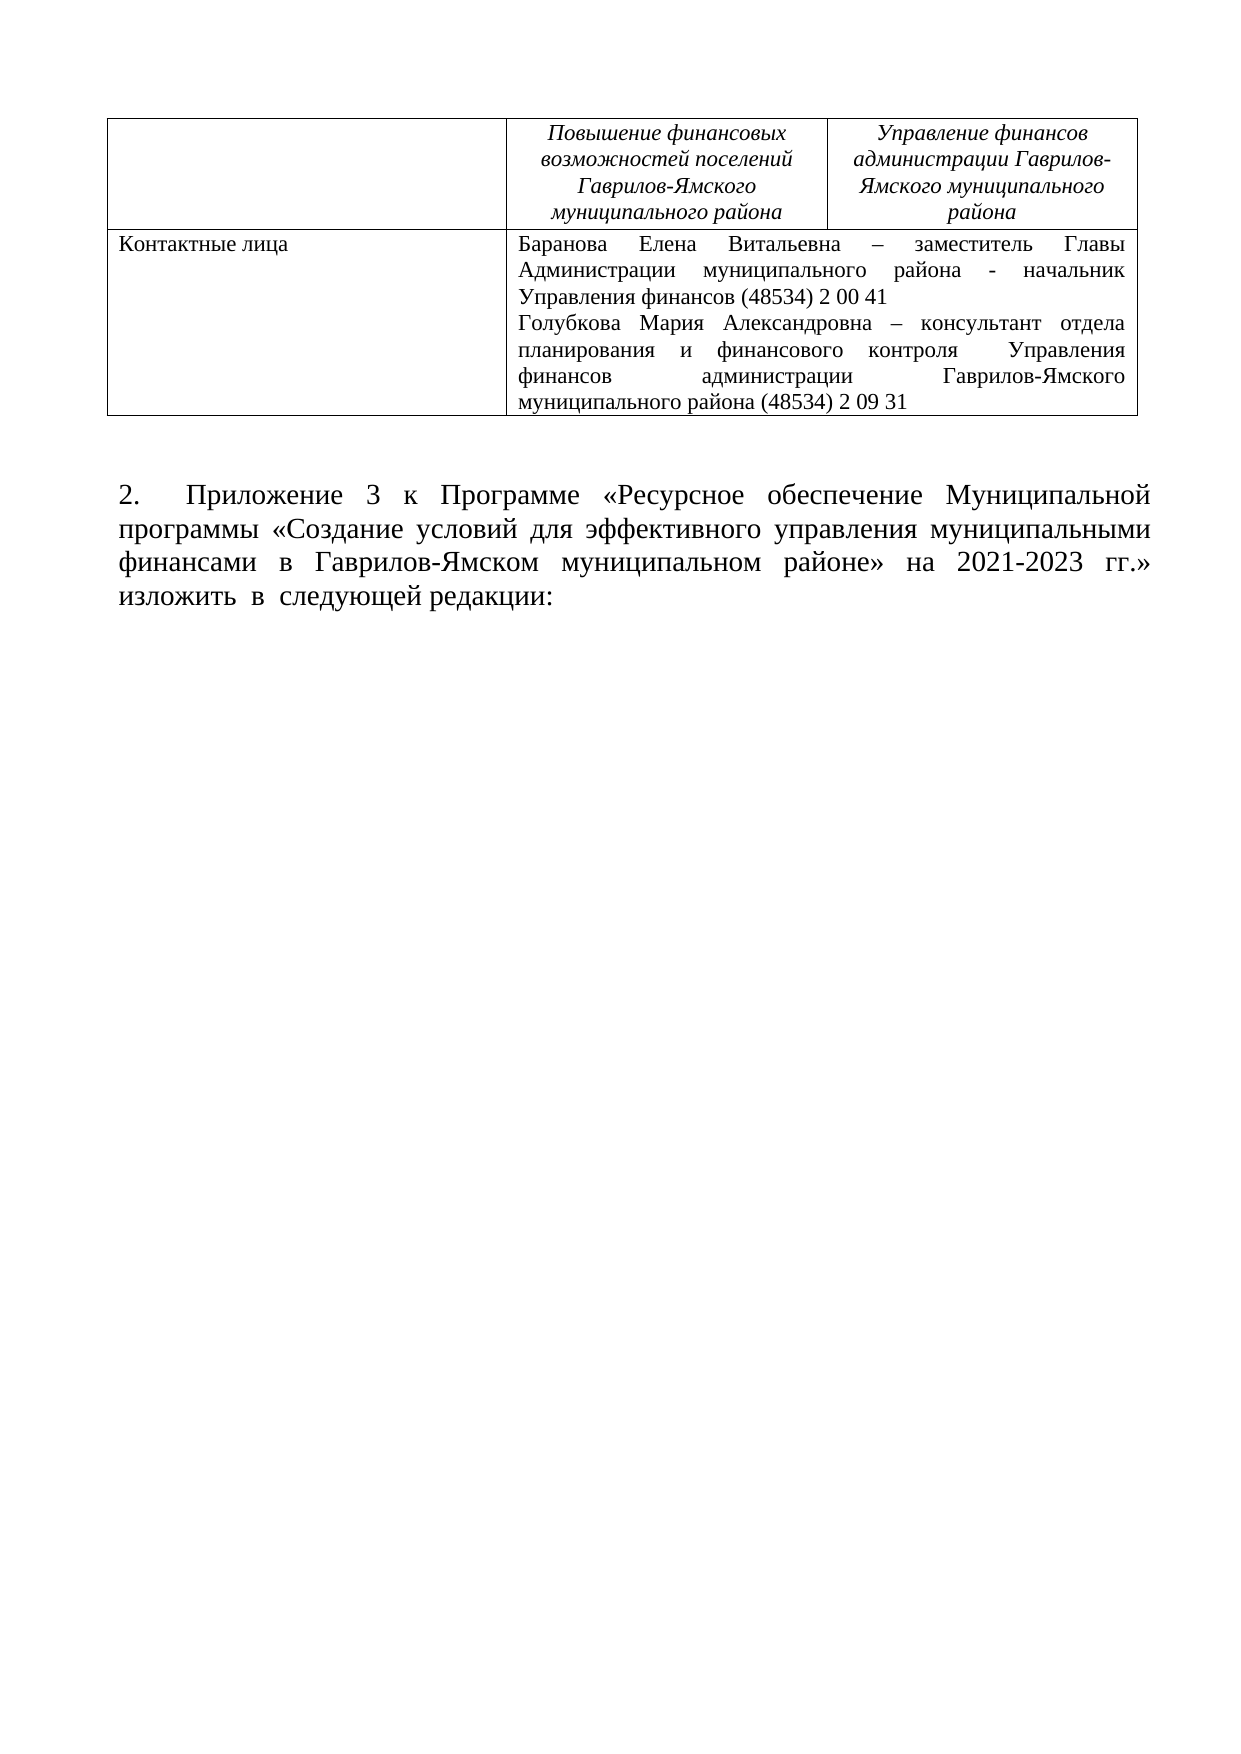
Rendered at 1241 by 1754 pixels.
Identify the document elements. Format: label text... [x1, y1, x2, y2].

table_cell Контактные лица [108, 230, 506, 415]
table_cell Повышение финансовых возможностей поселений Гаврилов-Ямского муниципального района [507, 119, 827, 229]
table_cell Баранова Елена Витальевна – заместитель Главы Администрации муниципального района - начальник Управления финансов (48534) 2 00 41 Голубкова Мария Александровна – консультант отдела планирования и финансового контроля Управления финансов администрации Гаврилов-Ямского муниципального района (48534) 2 09 31 [507, 230, 1137, 415]
table_cell Управление финансов администрации Гаврилов-Ямского муниципального района [828, 119, 1137, 229]
text 2. Приложение 3 к Программе «Ресурсное обеспечение Муниципальной программы «Создание условий для эффективного управления муниципальными финансами в Гаврилов-Ямском муниципальном районе» на 2021-2023 гг.» изложить в следующей редакции: [118, 477, 1152, 611]
